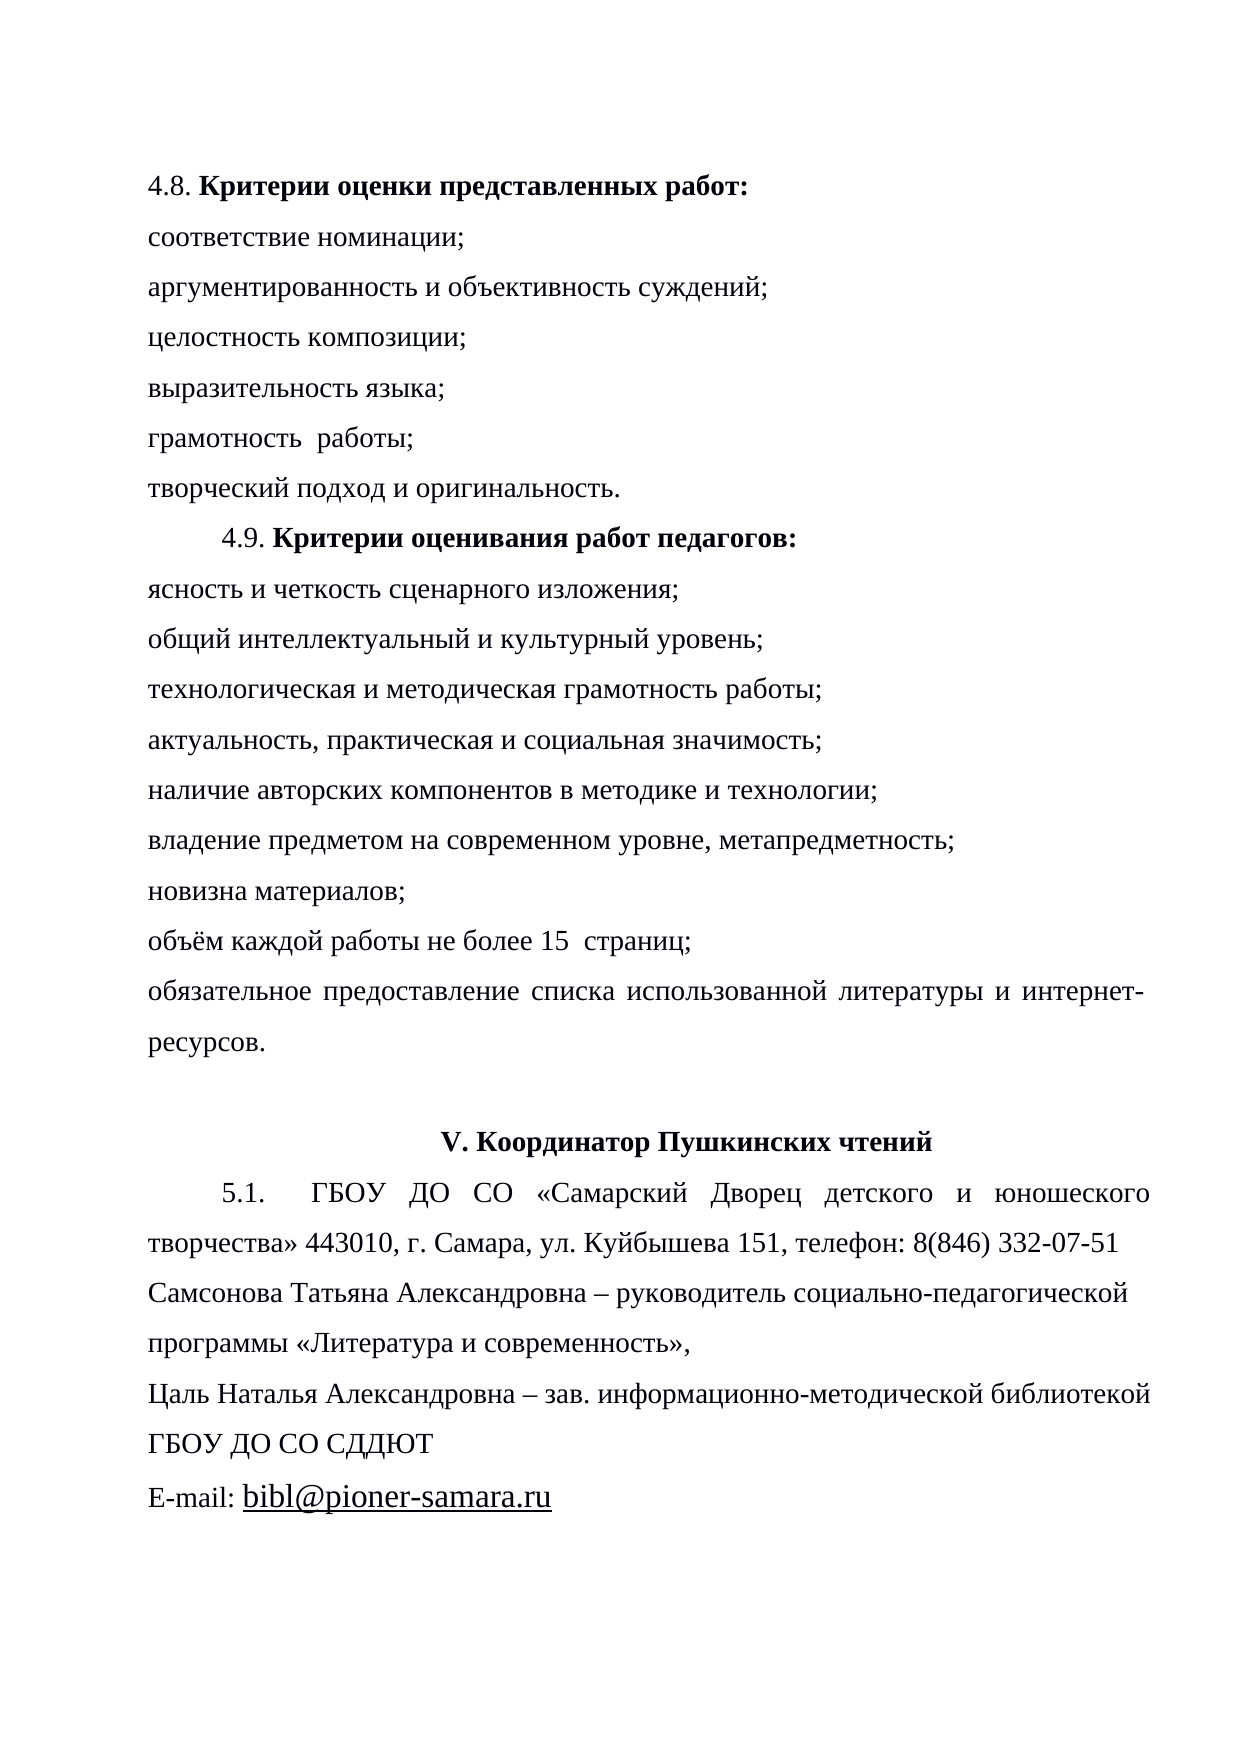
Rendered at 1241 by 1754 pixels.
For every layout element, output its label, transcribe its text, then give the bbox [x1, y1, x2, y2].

text творческий подход и оригинальность. [148, 470, 1146, 504]
text ясность и четкость сценарного изложения; [148, 571, 1146, 604]
text соответствие номинации; [148, 219, 1146, 252]
text целостность композиции; [148, 319, 1146, 353]
text объём каждой работы не более 15 страниц; [148, 923, 1146, 957]
text грамотность работы; [148, 420, 1146, 453]
text 4.8. Критерии оценки представленных работ: [148, 168, 1146, 202]
text V. Координатор Пушкинских чтений [148, 1124, 1152, 1158]
text E-mail: bibl@pioner-samara.ru [148, 1477, 1152, 1515]
text новизна материалов; [148, 873, 1146, 906]
text Самсонова Татьяна Александровна – руководитель социально-педагогической программы «Литература и современность», [148, 1275, 1152, 1359]
text выразительность языка; [148, 370, 1146, 403]
text Цаль Наталья Александровна – зав. информационно-методической библиотекой ГБОУ ДО СО СДДЮТ [148, 1376, 1152, 1460]
text 4.9. Критерии оценивания работ педагогов: [148, 521, 1146, 554]
text общий интеллектуальный и культурный уровень; [148, 621, 1146, 655]
text технологическая и методическая грамотность работы; [148, 672, 1146, 705]
text обязательное предоставление списка использованной литературы и интернет-ресурсов. [148, 973, 1146, 1057]
text 5.1. ГБОУ ДО СО «Самарский Дворец детского и юношеского творчества» 443010, г. Самара, ул. Куйбышева 151, телефон: 8(846) 332-07-51 [148, 1175, 1152, 1258]
text владение предметом на современном уровне, метапредметность; [148, 822, 1146, 856]
text аргументированность и объективность суждений; [148, 269, 1146, 303]
text наличие авторских компонентов в методике и технологии; [148, 772, 1146, 806]
text актуальность, практическая и социальная значимость; [148, 722, 1146, 755]
